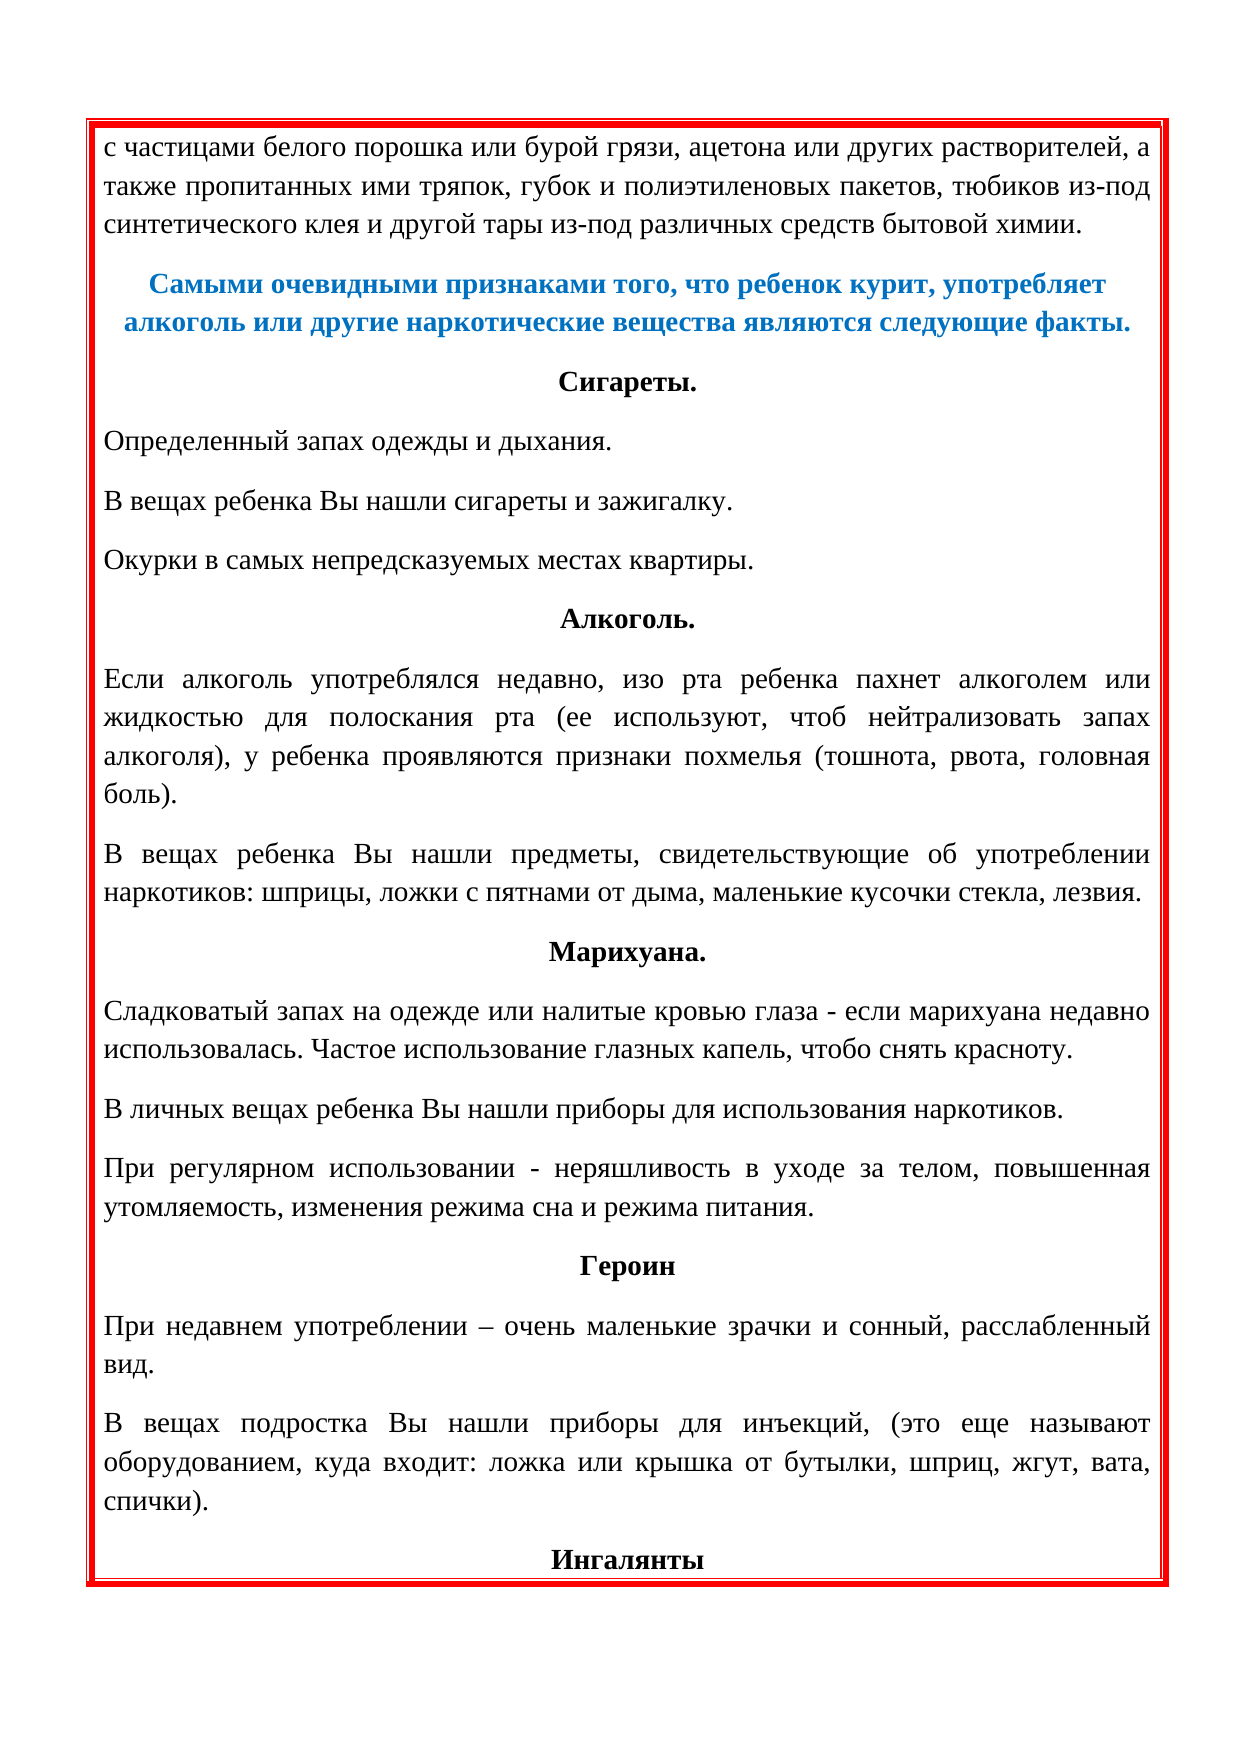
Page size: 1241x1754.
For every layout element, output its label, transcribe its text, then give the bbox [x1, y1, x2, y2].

text Сладковатый запах на одежде или налитые кровью глаза - если марихуана недавно использовалась. Частое использование глазных капель, чтобо снять красноту. [95, 982, 1160, 1065]
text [95, 128, 1160, 240]
text При регулярном использовании - неряшливость в уходе за телом, повышенная утомляемость, изменения режима сна и режима питания. [95, 1139, 1160, 1222]
text Алкоголь. [95, 590, 1160, 635]
text Самыми очевидными признаками того, что ребенок курит, употребляет алкоголь или другие наркотические вещества являются следующие факты. [95, 254, 1160, 338]
text Сигареты. [95, 352, 1160, 397]
text Героин [95, 1237, 1160, 1282]
text Если алкоголь употреблялся недавно, изо рта ребенка пахнет алкоголем или жидкостью для полоскания рта (ее используют, чтоб нейтрализовать запах алкоголя), у ребенка проявляются признаки похмелья (тошнота, рвота, головная боль). [95, 649, 1160, 810]
text Ингалянты [95, 1531, 1160, 1578]
text В вещах подростка Вы нашли приборы для инъекций, (это еще называют оборудованием, куда входит: ложка или крышка от бутылки, шприц, жгут, вата, спички). [95, 1394, 1160, 1516]
text Определенный запах одежды и дыхания. [95, 412, 1160, 457]
text Марихуана. [95, 922, 1160, 967]
text При недавнем употреблении – очень маленькие зрачки и сонный, расслабленный вид. [95, 1296, 1160, 1380]
text В вещах ребенка Вы нашли сигареты и зажигалку. [95, 471, 1160, 516]
text В личных вещах ребенка Вы нашли приборы для использования наркотиков. [95, 1079, 1160, 1124]
text Окурки в самых непредсказуемых местах квартиры. [95, 531, 1160, 576]
text В вещах ребенка Вы нашли предметы, свидетельствующие об употреблении наркотиков: шприцы, ложки с пятнами от дыма, маленькие кусочки стекла, лезвия. [95, 824, 1160, 908]
